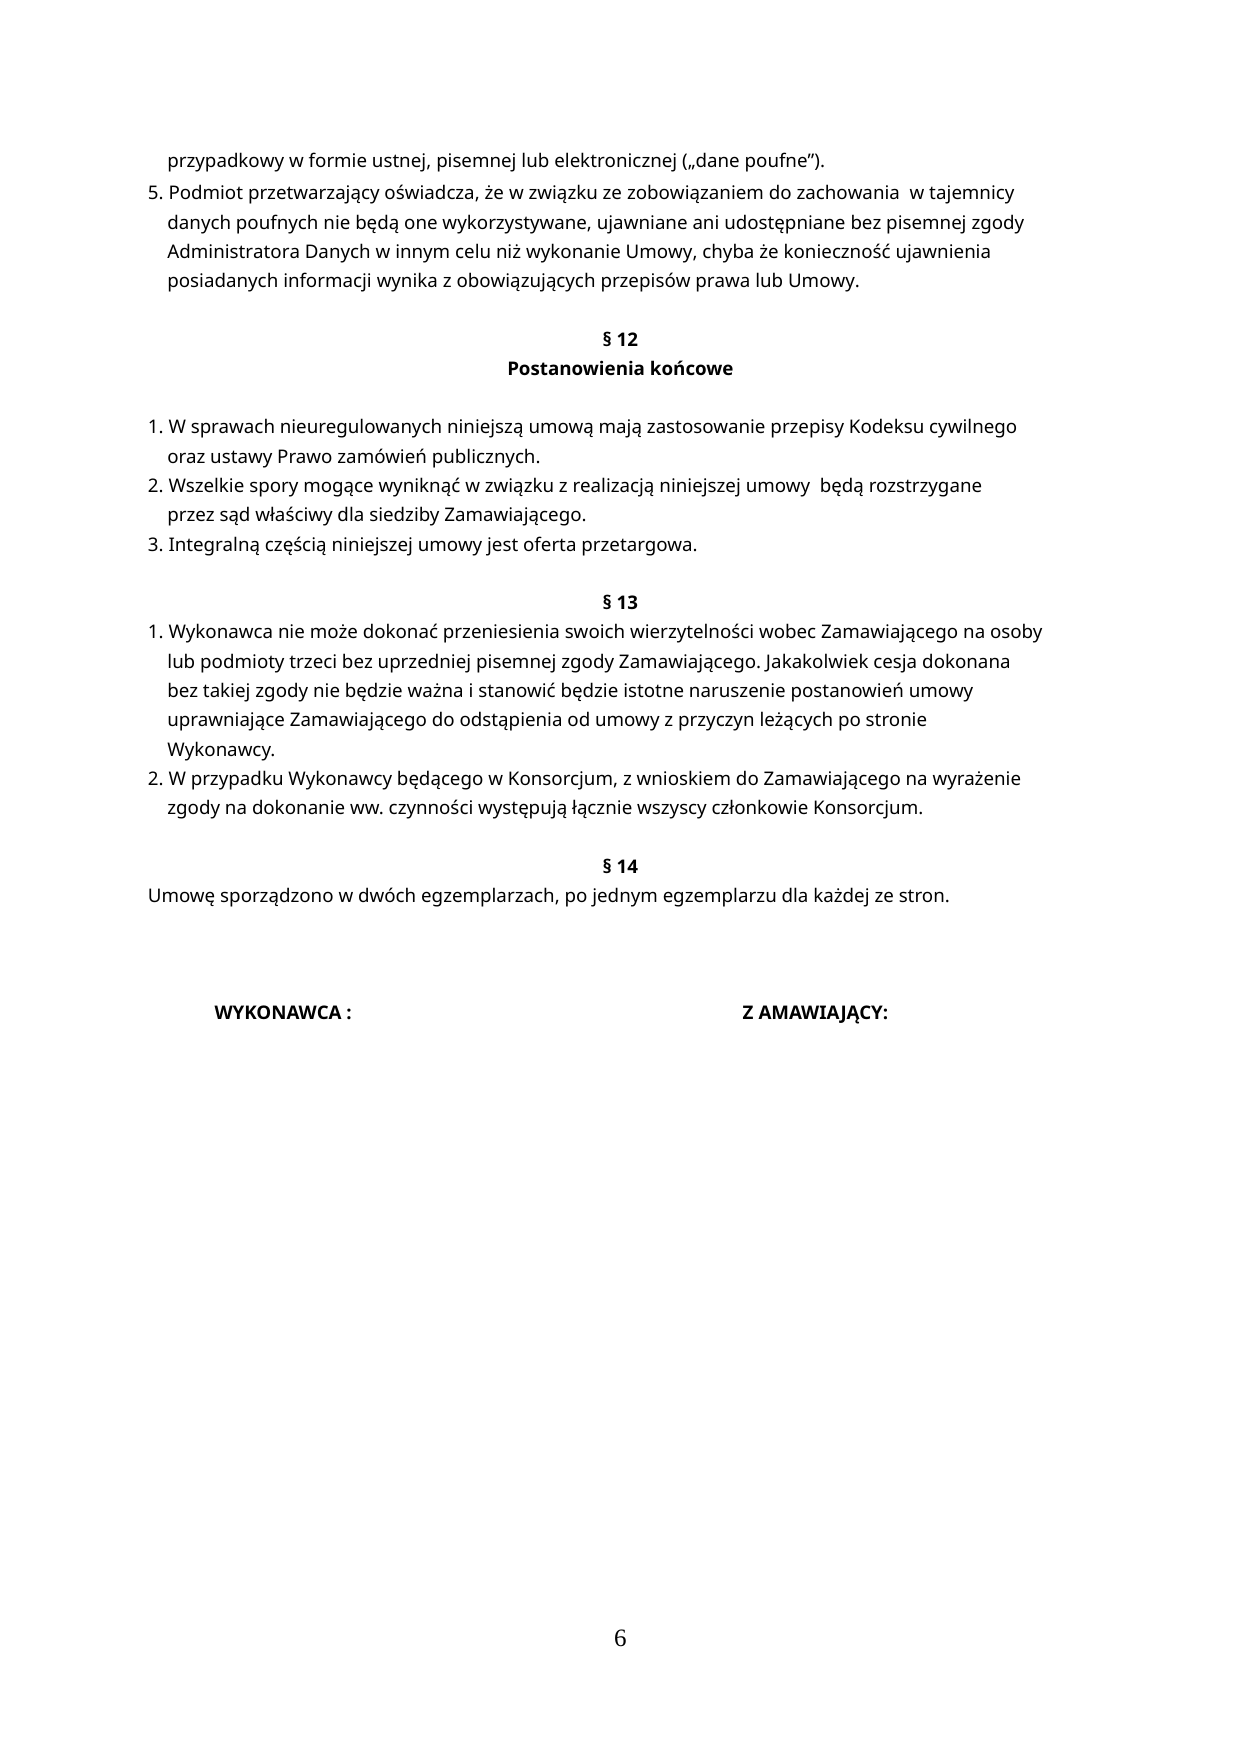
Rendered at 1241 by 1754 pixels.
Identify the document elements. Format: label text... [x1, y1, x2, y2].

text lub podmioty trzeci bez uprzedniej pisemnej zgody Zamawiającego. Jakakolwiek cesja dokonana [148, 648, 1093, 673]
text zgody na dokonanie ww. czynności występują łącznie wszyscy członkowie Konsorcjum. [148, 794, 1093, 820]
text 3. Integralną częścią niniejszej umowy jest oferta przetargowa. [148, 531, 1093, 556]
text § 14 [148, 853, 1093, 878]
text 2. Wszelkie spory mogące wyniknąć w związku z realizacją niniejszej umowy będą rozstrzygane [148, 472, 1093, 498]
text Wykonawcy. [148, 736, 1093, 761]
text § 12 [148, 326, 1093, 352]
text § 13 [148, 589, 1093, 615]
text 1. Wykonawca nie może dokonać przeniesienia swoich wierzytelności wobec Zamawiającego na osoby [148, 619, 1093, 644]
text przez sąd właściwy dla siedziby Zamawiającego. [148, 502, 1093, 527]
text posiadanych informacji wynika z obowiązujących przepisów prawa lub Umowy. [148, 267, 1093, 293]
text 5. Podmiot przetwarzający oświadcza, że w związku ze zobowiązaniem do zachowania w tajemnicy [148, 180, 1093, 205]
text uprawniające Zamawiającego do odstąpienia od umowy z przyczyn leżących po stronie [148, 707, 1093, 732]
text przypadkowy w formie ustnej, pisemnej lub elektronicznej („dane poufne”). [148, 148, 1093, 173]
text 2. W przypadku Wykonawcy będącego w Konsorcjum, z wnioskiem do Zamawiającego na wyrażenie [148, 765, 1093, 791]
text Postanowienia końcowe [148, 355, 1093, 381]
text Umowę sporządzono w dwóch egzemplarzach, po jednym egzemplarzu dla każdej ze stron. [148, 882, 1093, 908]
text 1. W sprawach nieuregulowanych niniejszą umową mają zastosowanie przepisy Kodeksu cywilnego [148, 414, 1093, 439]
text bez takiej zgody nie będzie ważna i stanowić będzie istotne naruszenie postanowień umowy [148, 677, 1093, 703]
text WYKONAWCA : Z AMAWIAJĄCY: [185, 999, 1093, 1025]
text Administratora Danych w innym celu niż wykonanie Umowy, chyba że konieczność ujawnienia [148, 238, 1093, 264]
text danych poufnych nie będą one wykorzystywane, ujawniane ani udostępniane bez pisemnej zgody [148, 209, 1093, 234]
text oraz ustawy Prawo zamówień publicznych. [148, 443, 1093, 469]
